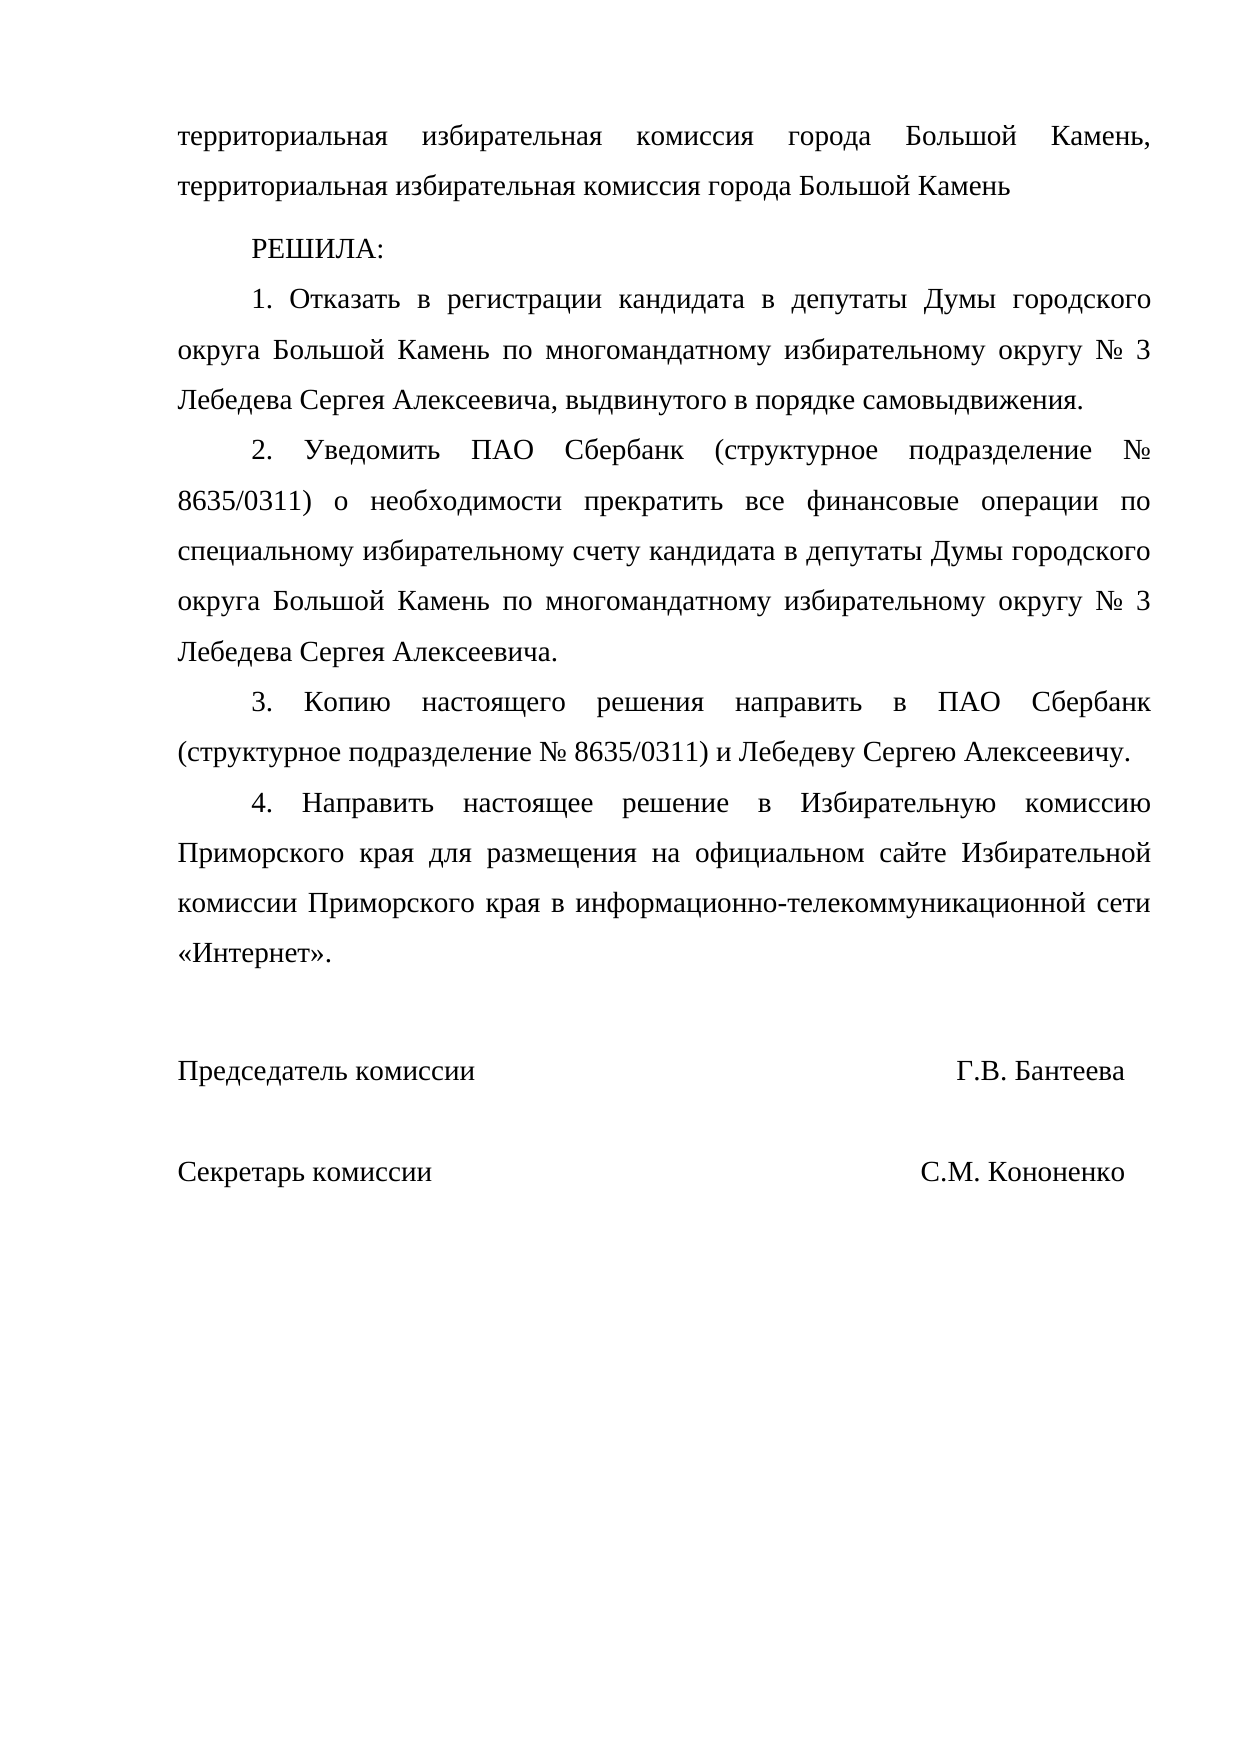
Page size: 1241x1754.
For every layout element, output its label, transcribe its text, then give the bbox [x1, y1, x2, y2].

text 1. Отказать в регистрации кандидата в депутаты Думы городского округа Большой Камень по многомандатному избирательному округу № 3 Лебедева Сергея Алексеевича, выдвинутого в порядке самовыдвижения. [177, 282, 1152, 416]
text 3. Копию настоящего решения направить в ПАО Сбербанк (структурное подразделение № 8635/0311) и Лебедеву Сергею Алексеевичу. [177, 684, 1152, 768]
text 2. Уведомить ПАО Сбербанк (структурное подразделение № 8635/0311) о необходимости прекратить все финансовые операции по специальному избирательному счету кандидата в депутаты Думы городского округа Большой Камень по многомандатному избирательному округу № 3 Лебедева Сергея Алексеевича. [177, 432, 1152, 667]
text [177, 118, 1152, 202]
text 4. Направить настоящее решение в Избирательную комиссию Приморского края для размещения на официальном сайте Избирательной комиссии Приморского края в информационно-телекоммуникационной сети «Интернет». [177, 785, 1152, 969]
text РЕШИЛА: [177, 231, 1152, 265]
text Секретарь комиссии С.М. Кононенко [177, 1154, 1152, 1187]
text Председатель комиссии Г.В. Бантеева [177, 1053, 1152, 1087]
